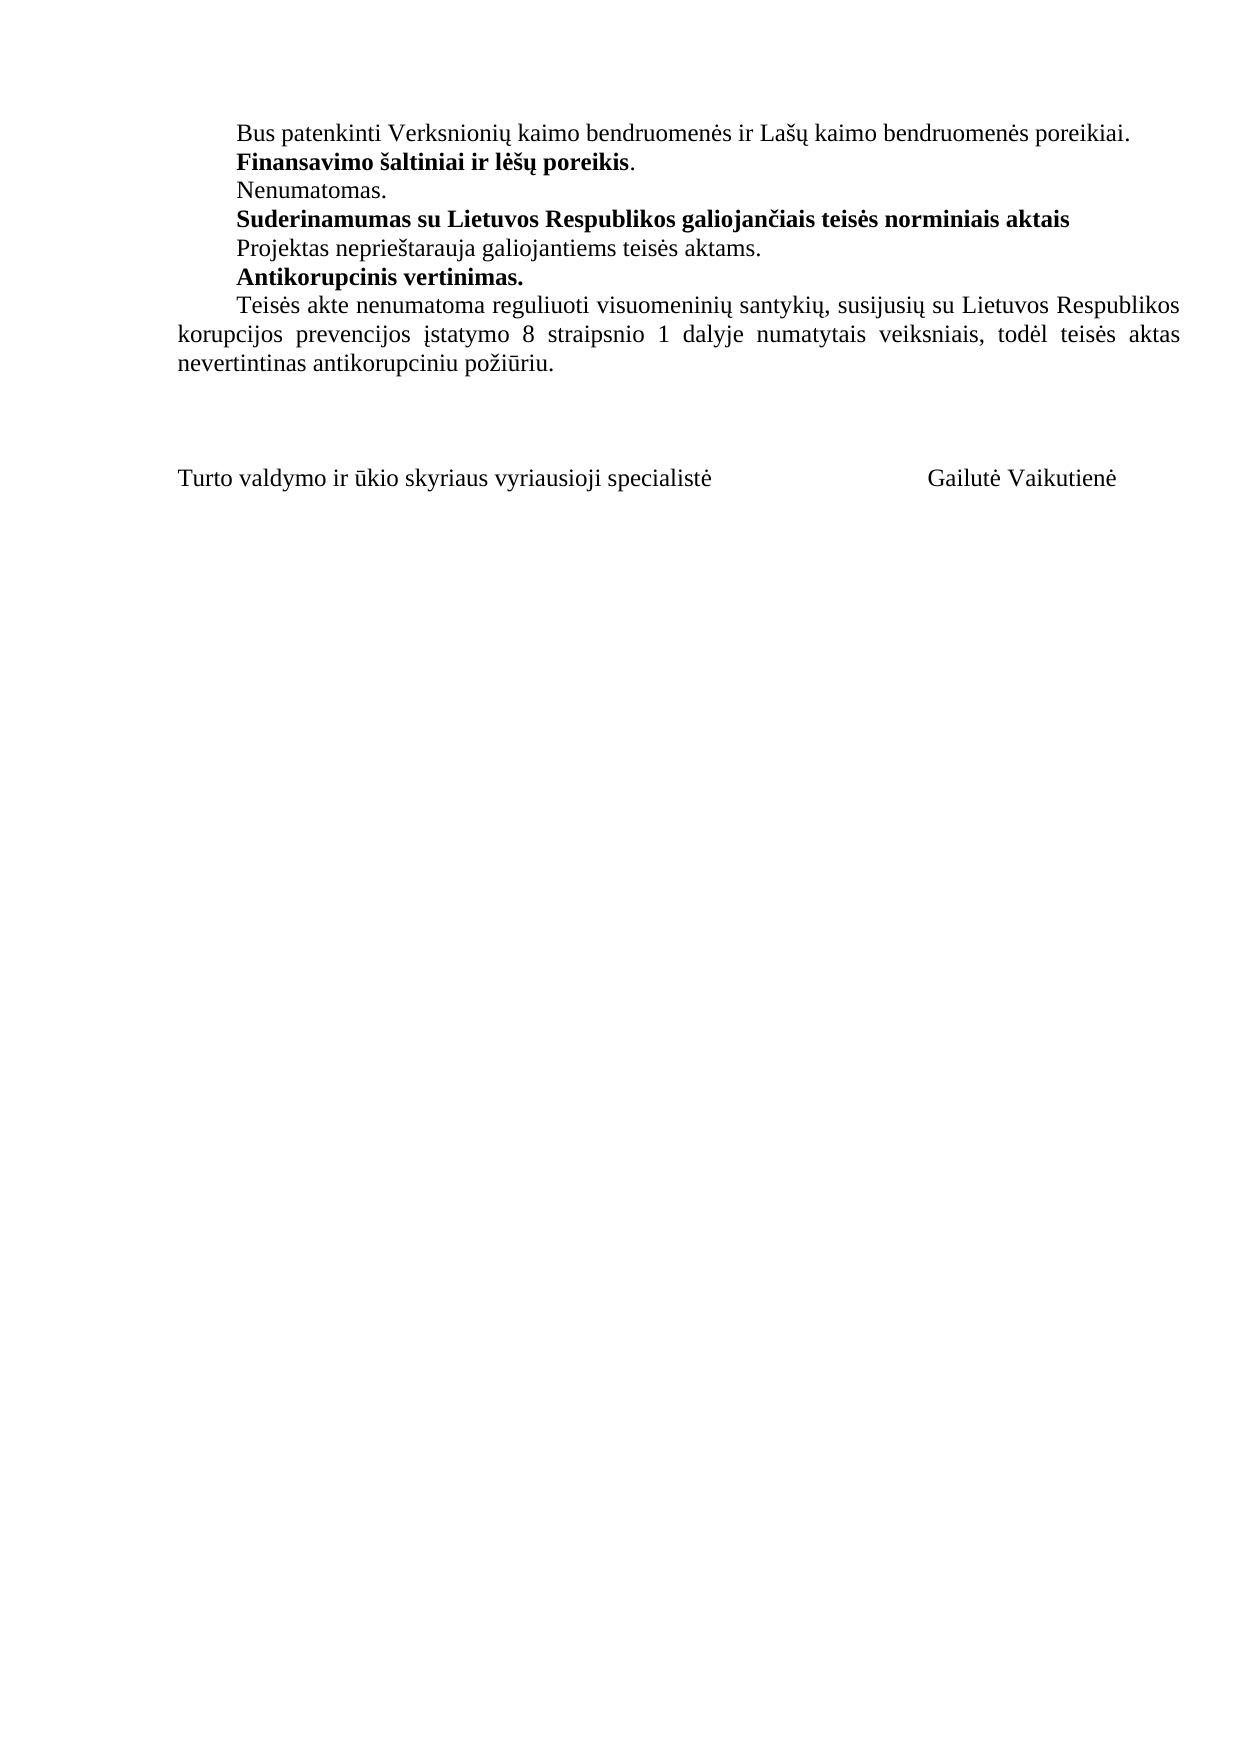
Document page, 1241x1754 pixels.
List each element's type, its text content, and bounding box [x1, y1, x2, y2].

text Bus patenkinti Verksnionių kaimo bendruomenės ir Lašų kaimo bendruomenės poreikiai. [177, 118, 1181, 147]
text Nenumatomas. [177, 176, 1181, 204]
text Turto valdymo ir ūkio skyriaus vyriausioji specialistė Gailutė Vaikutienė [177, 463, 1181, 492]
text Suderinamumas su Lietuvos Respublikos galiojančiais teisės norminiais aktais [177, 204, 1181, 233]
text Finansavimo šaltiniai ir lėšų poreikis. [177, 147, 1181, 176]
text Projektas neprieštarauja galiojantiems teisės aktams. [177, 233, 1181, 262]
text Antikorupcinis vertinimas. [177, 262, 1181, 291]
text Teisės akte nenumatoma reguliuoti visuomeninių santykių, susijusių su Lietuvos Respublikos korupcijos prevencijos įstatymo 8 straipsnio 1 dalyje numatytais veiksniais, todėl teisės aktas nevertintinas antikorupciniu požiūriu. [177, 291, 1181, 377]
